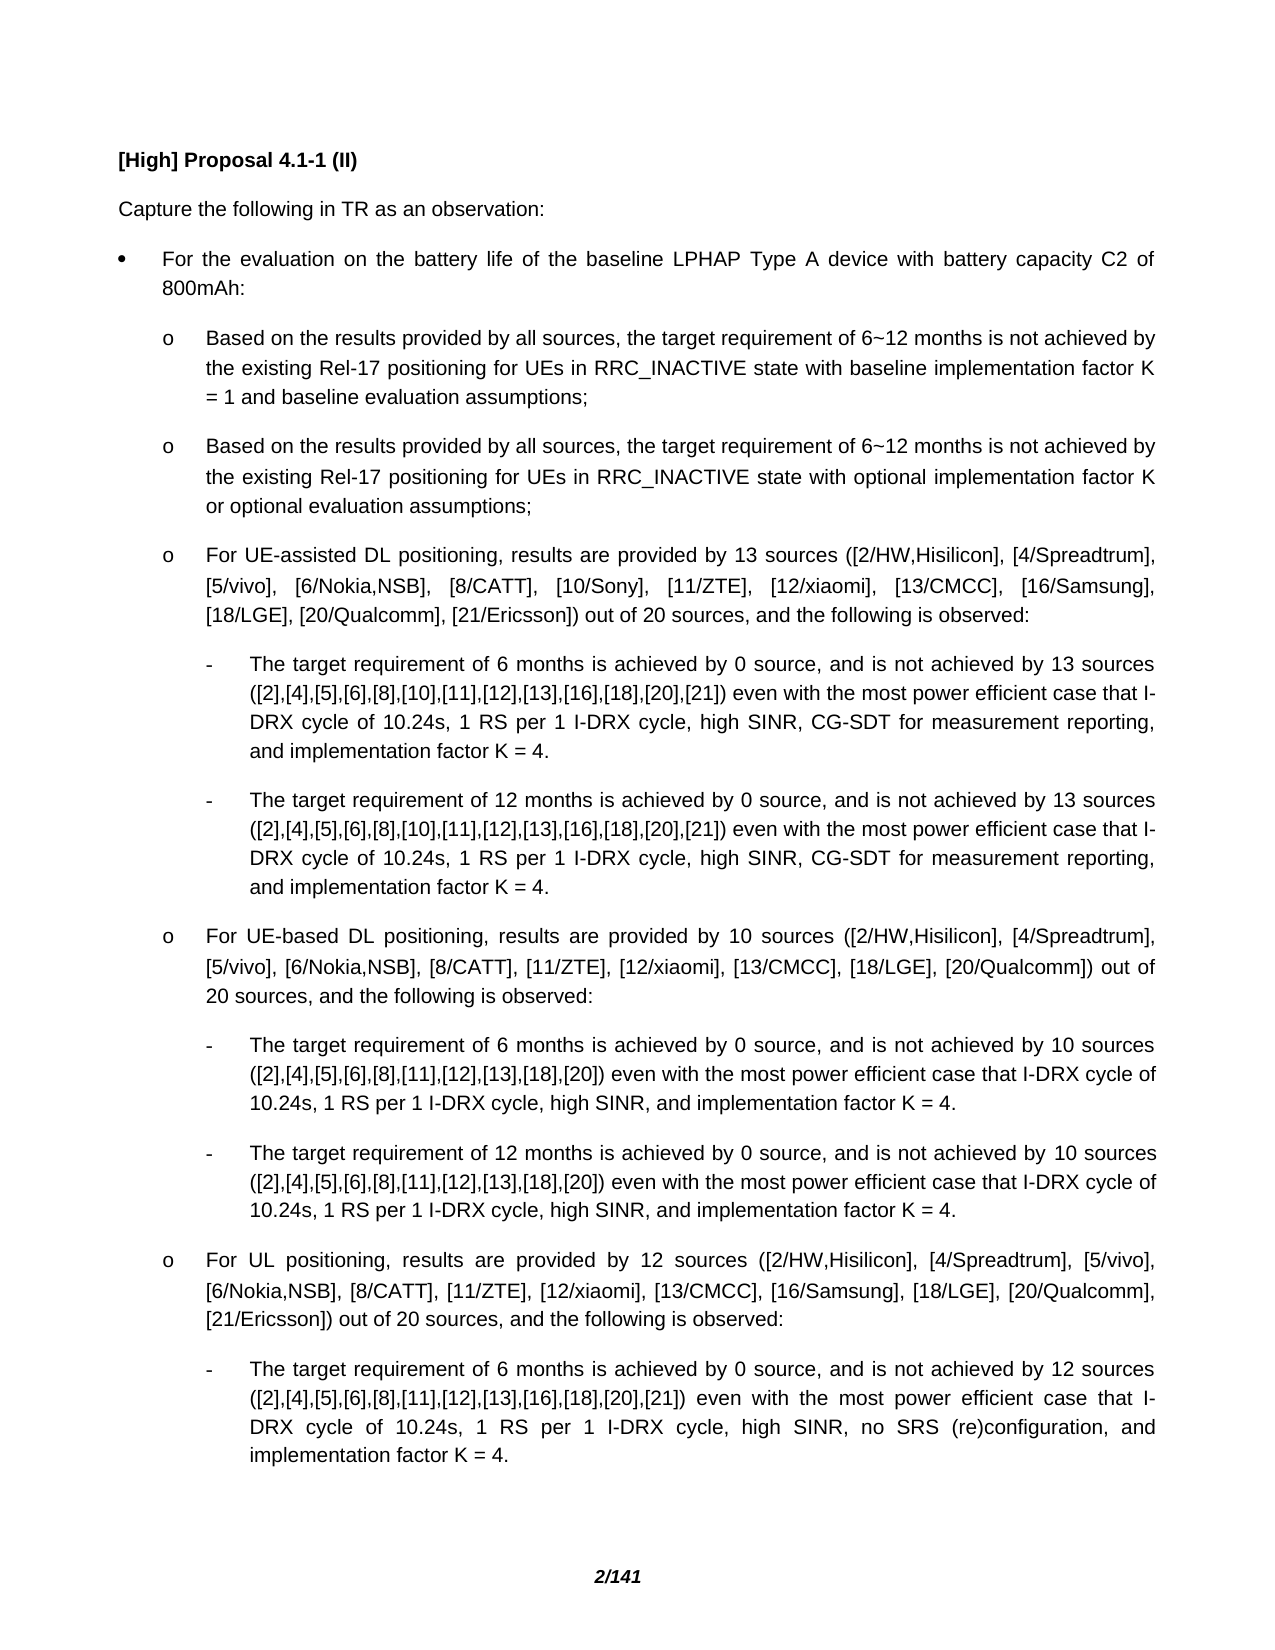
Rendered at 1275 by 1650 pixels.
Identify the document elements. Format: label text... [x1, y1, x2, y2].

list The target requirement of 6 months is achieved by 0 source, and is not achieved by 12 sources ([2],[4],[5],[6],[8],[11],[12],[13],[16],[18],[20],[21]) even with the most power efficient case that I-DRX cycle of 10.24s, 1 RS per 1 I-DRX cycle, high SINR, no SRS (re)configuration, and implementation factor K = 4. [206, 1357, 1157, 1467]
list For UL positioning, results are provided by 12 sources ([2/HW,Hisilicon], [4/Spreadtrum], [5/vivo], [6/Nokia,NSB], [8/CATT], [11/ZTE], [12/xiaomi], [13/CMCC], [16/Samsung], [18/LGE], [20/Qualcomm], [21/Ericsson]) out of 20 sources, and the following is observed: [162, 1248, 1157, 1331]
list The target requirement of 6 months is achieved by 0 source, and is not achieved by 13 sources ([2],[4],[5],[6],[8],[10],[11],[12],[13],[16],[18],[20],[21]) even with the most power efficient case that I-DRX cycle of 10.24s, 1 RS per 1 I-DRX cycle, high SINR, CG-SDT for measurement reporting, and implementation factor K = 4. [206, 652, 1157, 763]
list The target requirement of 6 months is achieved by 0 source, and is not achieved by 10 sources ([2],[4],[5],[6],[8],[11],[12],[13],[18],[20]) even with the most power efficient case that I-DRX cycle of 10.24s, 1 RS per 1 I-DRX cycle, high SINR, and implementation factor K = 4. [206, 1033, 1157, 1115]
list For the evaluation on the battery life of the baseline LPHAP Type A device with battery capacity C2 of 800mAh: [118, 247, 1157, 300]
list The target requirement of 12 months is achieved by 0 source, and is not achieved by 10 sources ([2],[4],[5],[6],[8],[11],[12],[13],[18],[20]) even with the most power efficient case that I-DRX cycle of 10.24s, 1 RS per 1 I-DRX cycle, high SINR, and implementation factor K = 4. [206, 1141, 1157, 1222]
list Based on the results provided by all sources, the target requirement of 6~12 months is not achieved by the existing Rel-17 positioning for UEs in RRC_INACTIVE state with baseline implementation factor K = 1 and baseline evaluation assumptions; [162, 325, 1157, 409]
list For UE-based DL positioning, results are provided by 10 sources ([2/HW,Hisilicon], [4/Spreadtrum], [5/vivo], [6/Nokia,NSB], [8/CATT], [11/ZTE], [12/xiaomi], [13/CMCC], [18/LGE], [20/Qualcomm]) out of 20 sources, and the following is observed: [162, 924, 1157, 1008]
list For UE-assisted DL positioning, results are provided by 13 sources ([2/HW,Hisilicon], [4/Spreadtrum], [5/vivo], [6/Nokia,NSB], [8/CATT], [10/Sony], [11/ZTE], [12/xiaomi], [13/CMCC], [16/Samsung], [18/LGE], [20/Qualcomm], [21/Ericsson]) out of 20 sources, and the following is observed: [162, 543, 1157, 627]
list Based on the results provided by all sources, the target requirement of 6~12 months is not achieved by the existing Rel-17 positioning for UEs in RRC_INACTIVE state with optional implementation factor K or optional evaluation assumptions; [162, 434, 1157, 518]
text Capture the following in TR as an observation: [118, 197, 1157, 221]
text [High] Proposal 4.1-1 (II) [118, 148, 1157, 172]
list The target requirement of 12 months is achieved by 0 source, and is not achieved by 13 sources ([2],[4],[5],[6],[8],[10],[11],[12],[13],[16],[18],[20],[21]) even with the most power efficient case that I-DRX cycle of 10.24s, 1 RS per 1 I-DRX cycle, high SINR, CG-SDT for measurement reporting, and implementation factor K = 4. [206, 788, 1157, 899]
